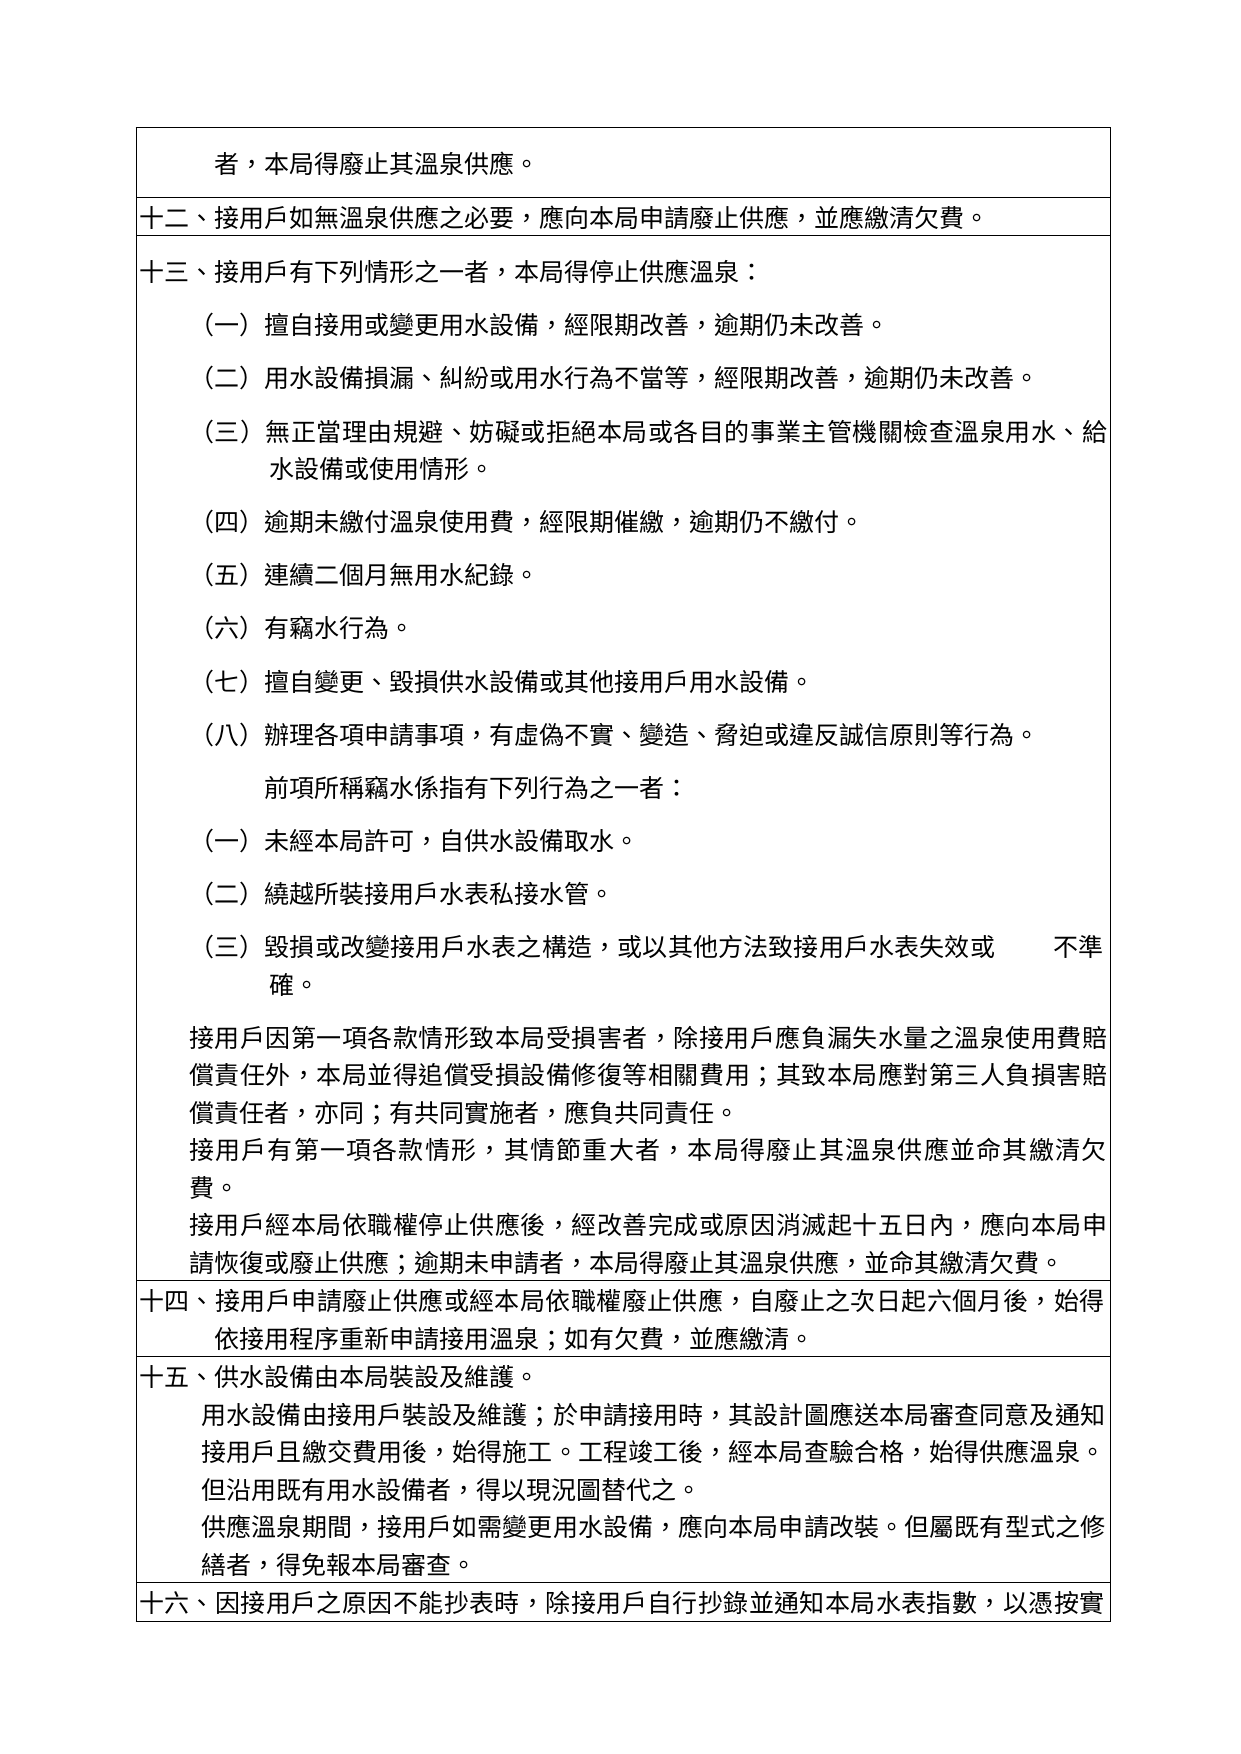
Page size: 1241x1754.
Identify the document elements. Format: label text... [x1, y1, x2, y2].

table_cell 十四、接用戶申請廢止供應或經本局依職權廢止供應，自廢止之次日起六個月後，始得依接用程序重新申請接用溫泉；如有欠費，並應繳清。 [137, 1281, 1110, 1356]
table_cell 十三、接用戶有下列情形之一者，本局得停止供應溫泉： （一）擅自接用或變更用水設備，經限期改善，逾期仍未改善。 （二）用水設備損漏、糾紛或用水行為不當等，經限期改善，逾期仍未改善。 （三）無正當理由規避、妨礙或拒絕本局或各目的事業主管機關檢查溫泉用水、給水設備或使用情形。 （四）逾期未繳付溫泉使用費，經限期催繳，逾期仍不繳付。 （五）連續二個月無用水紀錄。 （六）有竊水行為。 （七）擅自變更、毀損供水設備或其他接用戶用水設備。 （八）辦理各項申請事項，有虛偽不實、變造、脅迫或違反誠信原則等行為。 前項所稱竊水係指有下列行為之一者： （一）未經本局許可，自供水設備取水。 （二）繞越所裝接用戶水表私接水管。 （三）毀損或改變接用戶水表之構造，或以其他方法致接用戶水表失效或 不準確。 接用戶因第一項各款情形致本局受損害者，除接用戶應負漏失水量之溫泉使用費賠償責任外，本局並得追償受損設備修復等相關費用；其致本局應對第三人負損害賠償責任者，亦同；有共同實施者，應負共同責任。 接用戶有第一項各款情形，其情節重大者，本局得廢止其溫泉供應並命其繳清欠費。 接用戶經本局依職權停止供應後，經改善完成或原因消滅起十五日內，應向本局申請恢復或廢止供應；逾期未申請者，本局得廢止其溫泉供應，並命其繳清欠費。 [137, 236, 1110, 1280]
table_cell 十二、接用戶如無溫泉供應之必要，應向本局申請廢止供應，並應繳清欠費。 [137, 198, 1110, 235]
table_cell 十五、供水設備由本局裝設及維護。 用水設備由接用戶裝設及維護；於申請接用時，其設計圖應送本局審查同意及通知接用戶且繳交費用後，始得施工。工程竣工後，經本局查驗合格，始得供應溫泉。但沿用既有用水設備者，得以現況圖替代之。 供應溫泉期間，接用戶如需變更用水設備，應向本局申請改裝。但屬既有型式之修繕者，得免報本局審查。 [137, 1357, 1110, 1582]
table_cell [137, 1583, 1110, 1621]
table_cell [137, 128, 1110, 197]
